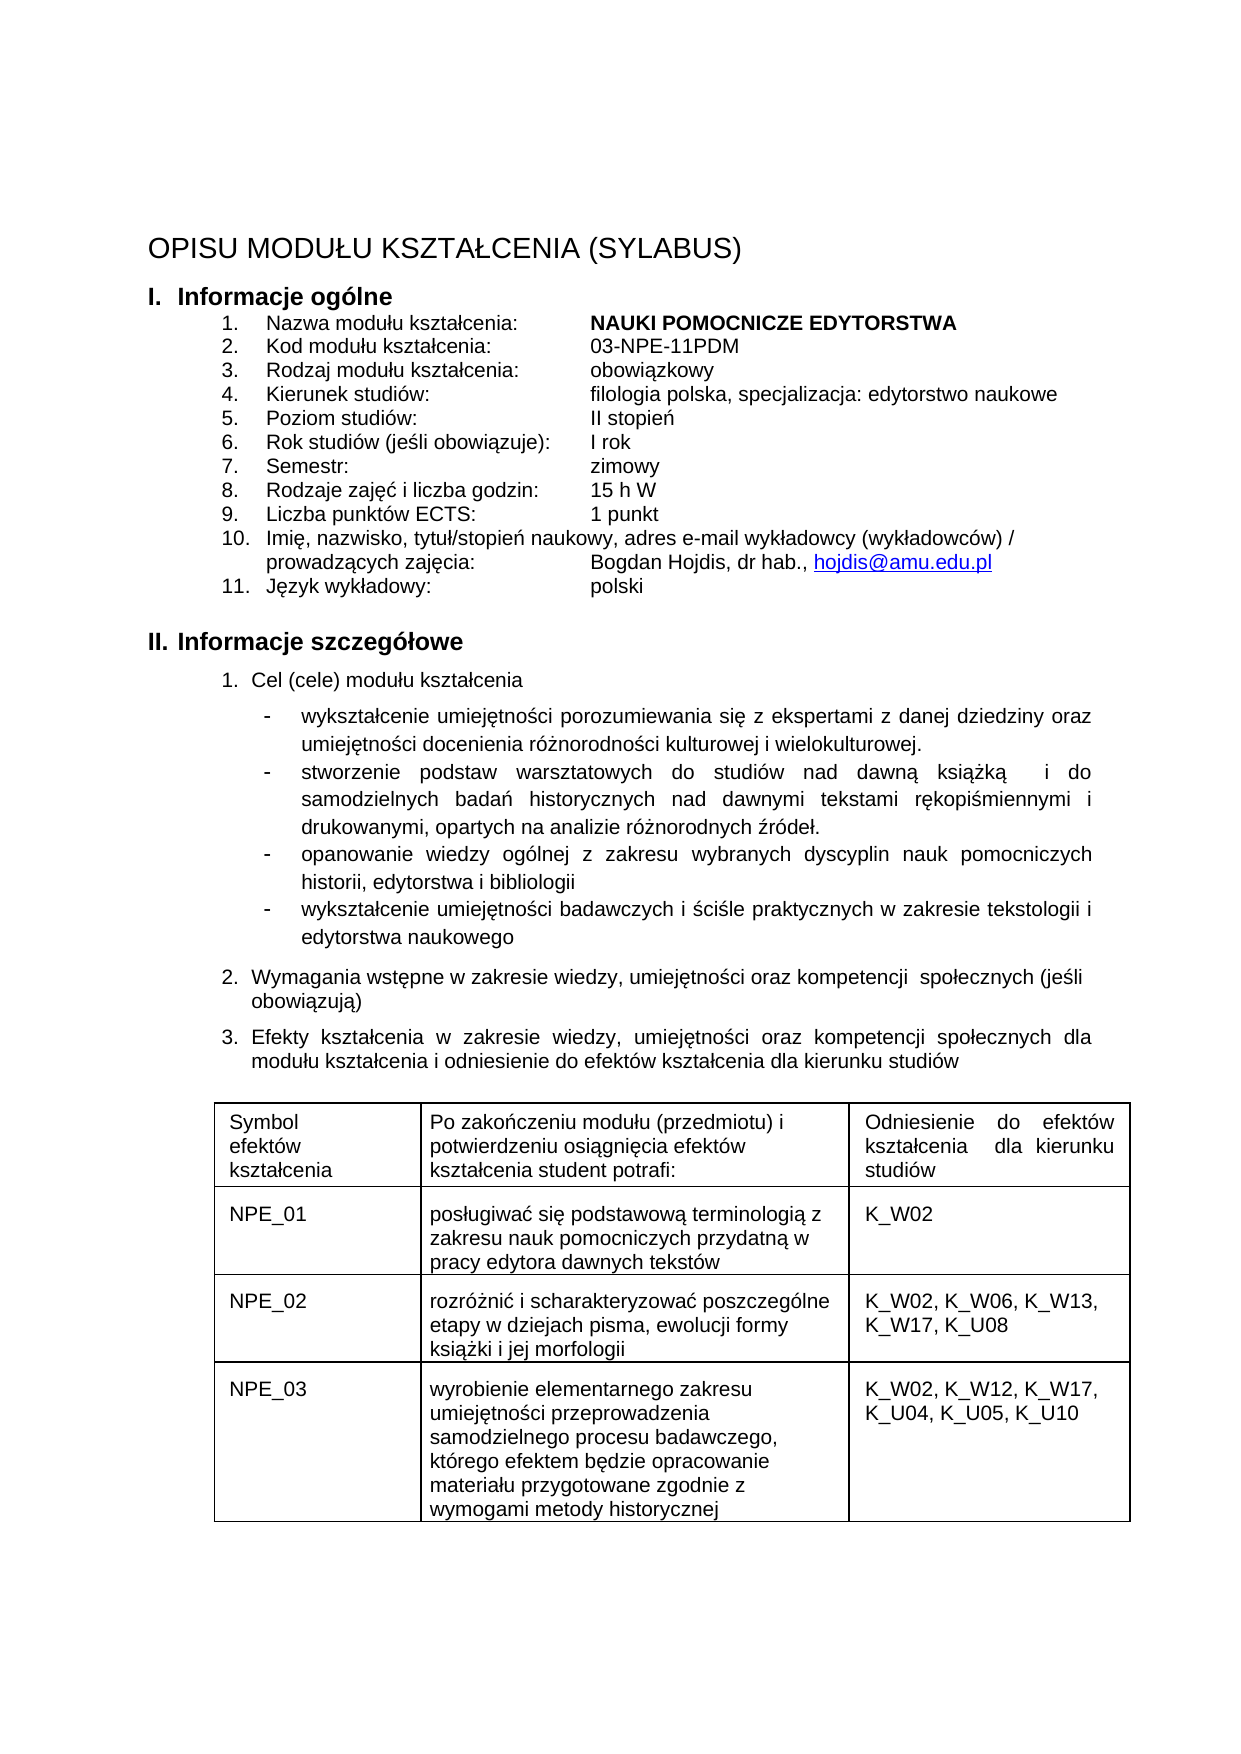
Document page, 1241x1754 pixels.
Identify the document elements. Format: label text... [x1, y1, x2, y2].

table_cell K_W02, K_W12, K_W17, K_U04, K_U05, K_U10 [850, 1363, 1129, 1521]
list wykształcenie umiejętności porozumiewania się z ekspertami z danej dziedziny oraz umiejętności docenienia różnorodności kulturowej i wielokulturowej. [263, 704, 1093, 756]
list Poziom studiów: II stopień [221, 406, 1093, 430]
table_header Symbol efektów kształcenia [215, 1104, 420, 1186]
list Informacje szczegółowe [148, 627, 1093, 655]
subtitle OPISU MODUŁU KSZTAŁCENIA (SYLABUS) [148, 231, 1093, 264]
table_cell NPE_01 [215, 1187, 420, 1273]
list Rodzaj modułu kształcenia: obowiązkowy [221, 358, 1093, 382]
table_cell NPE_03 [215, 1363, 420, 1521]
table_cell posługiwać się podstawową terminologią z zakresu nauk pomocniczych przydatną w pracy edytora dawnych tekstów [422, 1187, 848, 1273]
list Rodzaje zajęć i liczba godzin: 15 h W [221, 478, 1093, 502]
list Efekty kształcenia w zakresie wiedzy, umiejętności oraz kompetencji społecznych dla modułu kształcenia i odniesienie do efektów kształcenia dla kierunku studiów [221, 1025, 1093, 1073]
list Język wykładowy: polski [221, 574, 1093, 598]
list Nazwa modułu kształcenia: NAUKI POMOCNICZE EDYTORSTWA [221, 310, 1093, 334]
list stworzenie podstaw warsztatowych do studiów nad dawną książką i do samodzielnych badań historycznych nad dawnymi tekstami rękopiśmiennymi i drukowanymi, opartych na analizie różnorodnych źródeł. [263, 759, 1093, 838]
list Semestr: zimowy [221, 454, 1093, 478]
list Kod modułu kształcenia: 03-NPE-11PDM [221, 334, 1093, 358]
list opanowanie wiedzy ogólnej z zakresu wybranych dyscyplin nauk pomocniczych historii, edytorstwa i bibliologii [263, 842, 1093, 894]
list Rok studiów (jeśli obowiązuje): I rok [221, 430, 1093, 454]
list Cel (cele) modułu kształcenia [221, 668, 1093, 692]
list Imię, nazwisko, tytuł/stopień naukowy, adres e-mail wykładowcy (wykładowców) / prowadzących zajęcia: Bogdan Hojdis, dr hab., hojdis@amu.edu.pl [221, 526, 1093, 574]
table_cell NPE_02 [215, 1275, 420, 1361]
table_cell rozróżnić i scharakteryzować poszczególne etapy w dziejach pisma, ewolucji formy książki i jej morfologii [422, 1275, 848, 1361]
table_header Odniesienie do efektów kształcenia dla kierunku studiów [850, 1104, 1129, 1186]
table_header Po zakończeniu modułu (przedmiotu) i potwierdzeniu osiągnięcia efektów kształcenia student potrafi: [422, 1104, 848, 1186]
list wykształcenie umiejętności badawczych i ściśle praktycznych w zakresie tekstologii i edytorstwa naukowego [263, 897, 1093, 949]
table_cell K_W02 [850, 1187, 1129, 1273]
list Informacje ogólne [148, 282, 1093, 310]
list Liczba punktów ECTS: 1 punkt [221, 502, 1093, 526]
table_cell K_W02, K_W06, K_W13, K_W17, K_U08 [850, 1275, 1129, 1361]
list Wymagania wstępne w zakresie wiedzy, umiejętności oraz kompetencji społecznych (jeśli obowiązują) [221, 965, 1093, 1013]
list Kierunek studiów: filologia polska, specjalizacja: edytorstwo naukowe [221, 382, 1093, 406]
table_cell wyrobienie elementarnego zakresu umiejętności przeprowadzenia samodzielnego procesu badawczego, którego efektem będzie opracowanie materiału przygotowane zgodnie z wymogami metody historycznej [422, 1363, 848, 1521]
